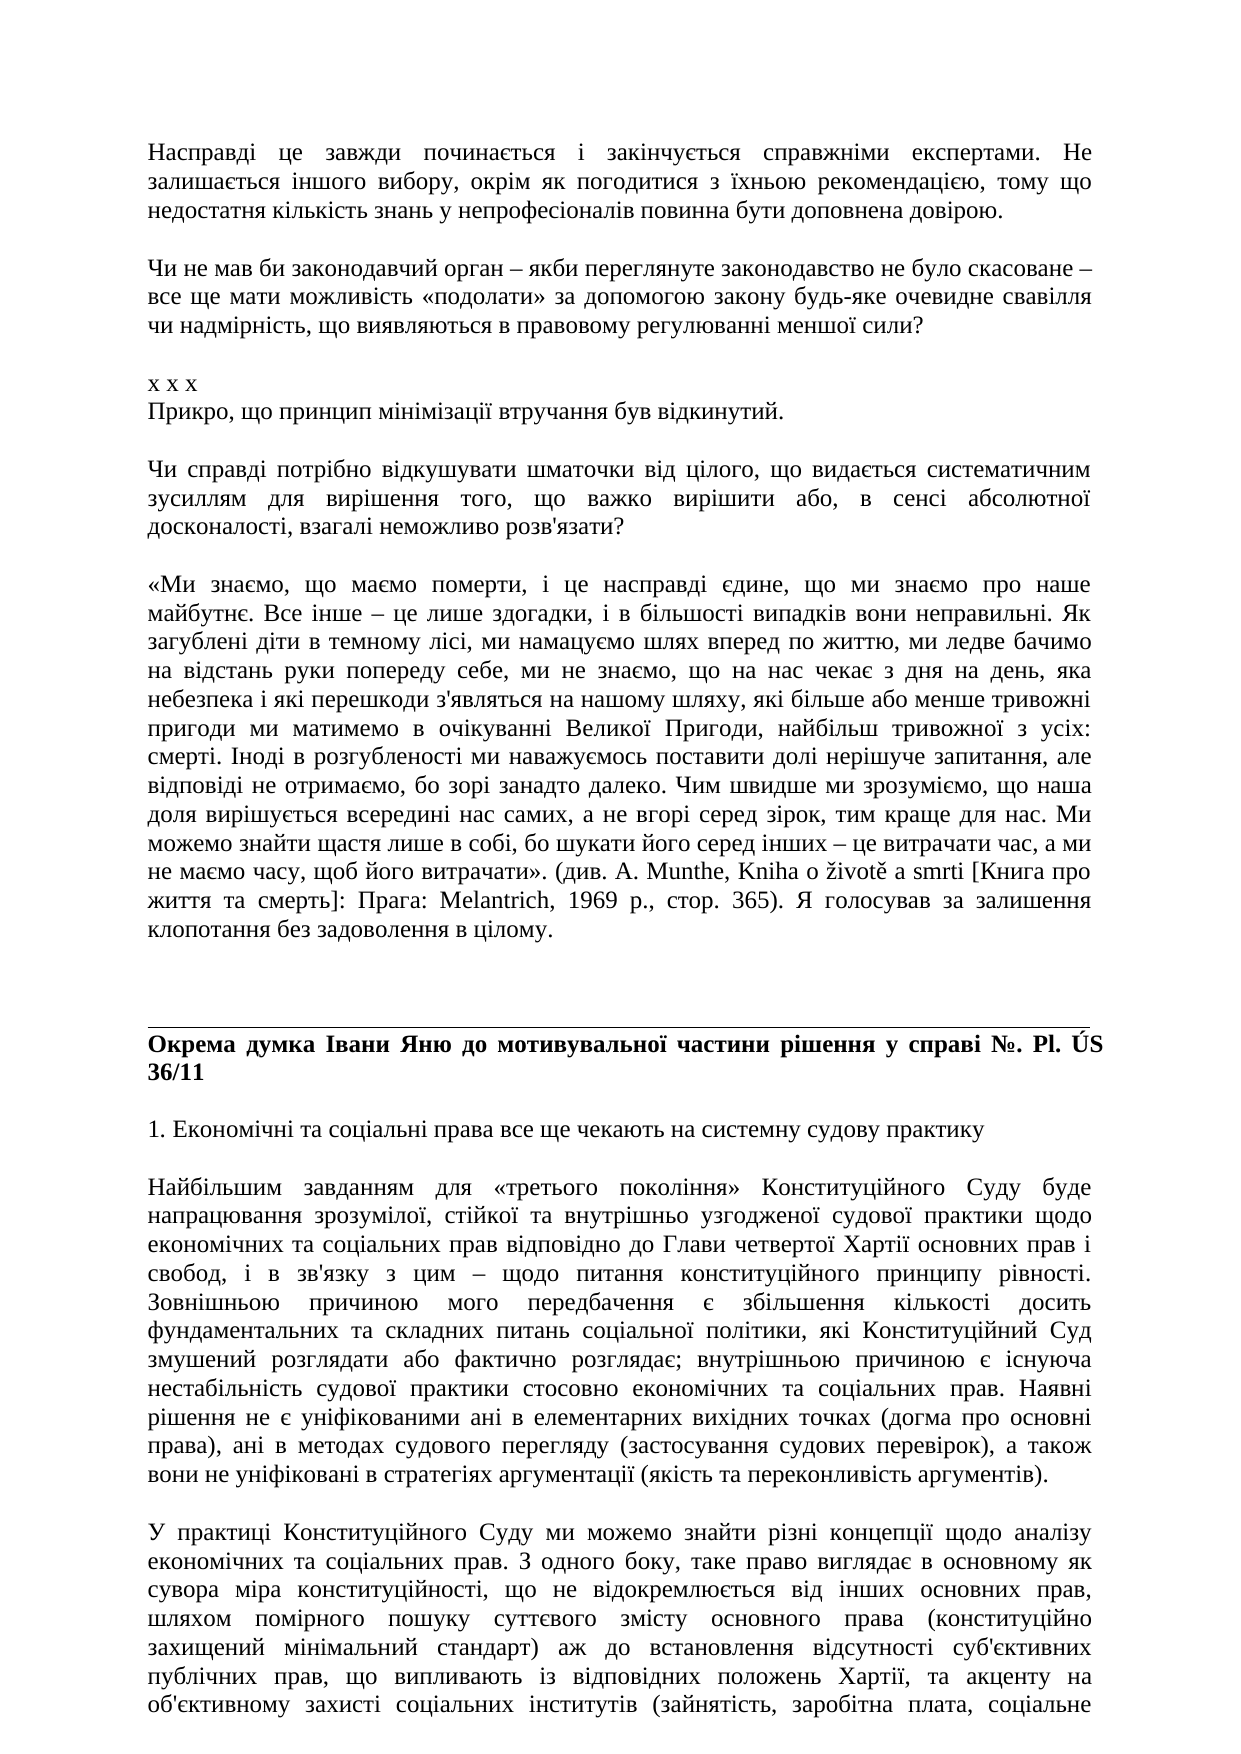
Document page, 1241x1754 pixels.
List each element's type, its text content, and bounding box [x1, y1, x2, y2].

text Чи справді потрібно відкушувати шматочки від цілого, що видається систематичним зусиллям для вирішення того, що важко вирішити або, в сенсі абсолютної досконалості, взагалі неможливо розв'язати? [147, 454, 1092, 540]
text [147, 1517, 1093, 1718]
text Насправді це завжди починається і закінчується справжніми експертами. Не залишається іншого вибору, окрім як погодитися з їхньою рекомендацією, тому що недостатня кількість знань у непрофесіоналів повинна бути доповнена довірою. [147, 137, 1093, 224]
list Економічні та соціальні права все ще чекають на системну судову практику [147, 1114, 1105, 1143]
subtitle Окрема думка Івани Яню до мотивувальної частини рішення у справі №. Pl. ÚS 36/11 [147, 1023, 1105, 1086]
text Чи не мав би законодавчий орган – якби переглянуте законодавство не було скасоване – все ще мати можливість «подолати» за допомогою закону будь-яке очевидне свавілля чи надмірність, що виявляються в правовому регулюванні меншої сили? [147, 253, 1093, 339]
text Прикро, що принцип мінімізації втручання був відкинутий. [147, 396, 1105, 425]
text «Ми знаємо, що маємо померти, і це насправді єдине, що ми знаємо про наше майбутнє. Все інше – це лише здогадки, і в більшості випадків вони неправильні. Як загублені діти в темному лісі, ми намацуємо шлях вперед по життю, ми ледве бачимо на відстань руки попереду себе, ми не знаємо, що на нас чекає з дня на день, яка небезпека і які перешкоди з'являться на нашому шляху, які більше або менше тривожні пригоди ми матимемо в очікуванні Великої Пригоди, найбільш тривожної з усіх: смерті. Іноді в розгубленості ми наважуємось поставити долі нерішуче запитання, але відповіді не отримаємо, бо зорі занадто далеко. Чим швидше ми зрозуміємо, що наша доля вирішується всередині нас самих, а не вгорі серед зірок, тим краще для нас. Ми можемо знайти щастя лише в собі, бо шукати його серед інших – це витрачати час, а ми не маємо часу, щоб його витрачати». (див. A. Munthe, Kniha o životě a smrti [Книга про життя та смерть]: Прага: Melantrich, 1969 р., стор. 365). Я голосував за залишення клопотання без задоволення в цілому. [147, 569, 1093, 943]
text x x x [147, 368, 1105, 396]
text Найбільшим завданням для «третього покоління» Конституційного Суду буде напрацювання зрозумілої, стійкої та внутрішньо узгодженої судової практики щодо економічних та соціальних прав відповідно до Глави четвертої Хартії основних прав і свобод, і в зв'язку з цим – щодо питання конституційного принципу рівності. Зовнішньою причиною мого передбачення є збільшення кількості досить фундаментальних та складних питань соціальної політики, які Конституційний Суд змушений розглядати або фактично розглядає; внутрішньою причиною є існуюча нестабільність судової практики стосовно економічних та соціальних прав. Наявні рішення не є уніфікованими ані в елементарних вихідних точках (догма про основні права), ані в методах судового перегляду (застосування судових перевірок), а також вони не уніфіковані в стратегіях аргументації (якість та переконливість аргументів). [147, 1172, 1093, 1488]
